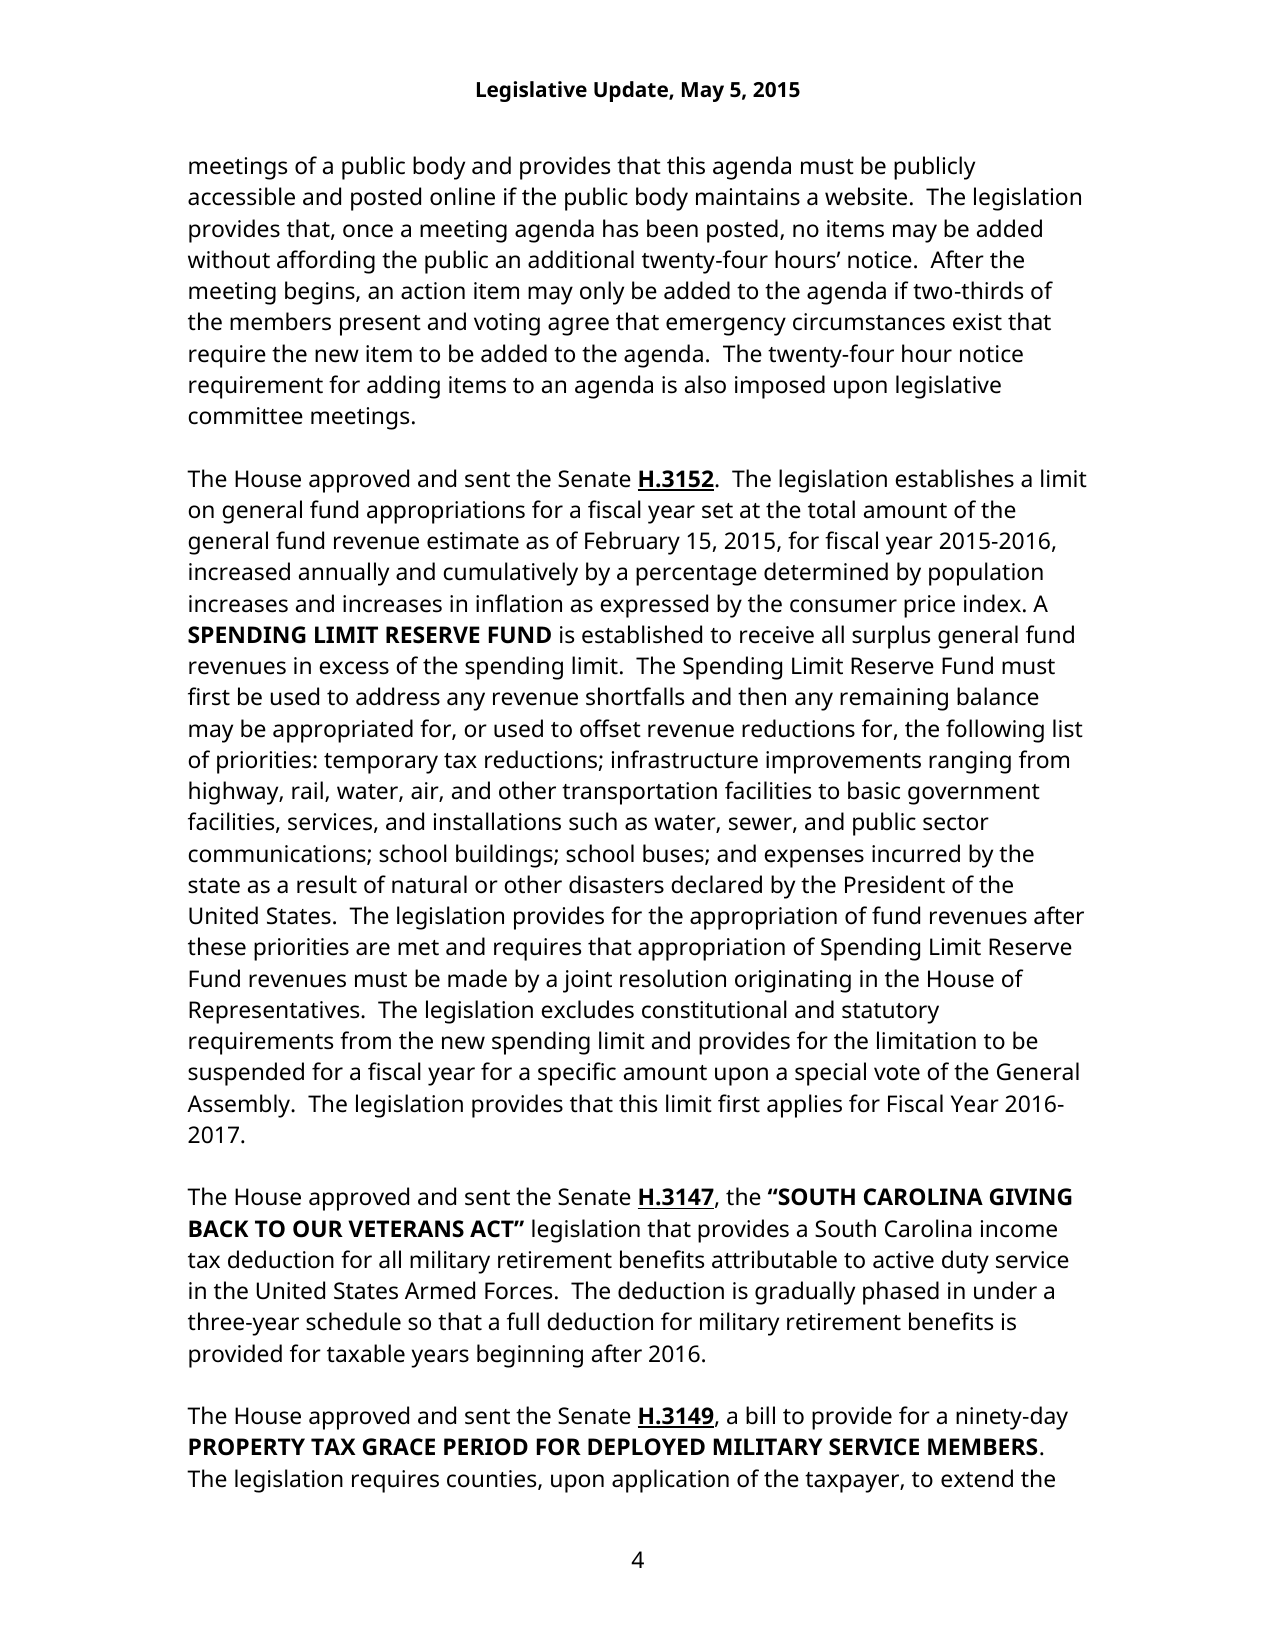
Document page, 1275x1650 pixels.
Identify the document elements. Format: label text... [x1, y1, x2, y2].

text The House approved and sent the Senate H.3147, the “SOUTH CAROLINA GIVING BACK TO OUR VETERANS ACT” legislation that provides a South Carolina income tax deduction for all military retirement benefits attributable to active duty service in the United States Armed Forces. The deduction is gradually phased in under a three-year schedule so that a full deduction for military retirement benefits is provided for taxable years beginning after 2016. [187, 1181, 1087, 1369]
text The House approved and sent the Senate H.3152. The legislation establishes a limit on general fund appropriations for a fiscal year set at the total amount of the general fund revenue estimate as of February 15, 2015, for fiscal year 2015-2016, increased annually and cumulatively by a percentage determined by population increases and increases in inflation as expressed by the consumer price index. A SPENDING LIMIT RESERVE FUND is established to receive all surplus general fund revenues in excess of the spending limit. The Spending Limit Reserve Fund must first be used to address any revenue shortfalls and then any remaining balance may be appropriated for, or used to offset revenue reductions for, the following list of priorities: temporary tax reductions; infrastructure improvements ranging from highway, rail, water, air, and other transportation facilities to basic government facilities, services, and installations such as water, sewer, and public sector communications; school buildings; school buses; and expenses incurred by the state as a result of natural or other disasters declared by the President of the United States. The legislation provides for the appropriation of fund revenues after these priorities are met and requires that appropriation of Spending Limit Reserve Fund revenues must be made by a joint resolution originating in the House of Representatives. The legislation excludes constitutional and statutory requirements from the new spending limit and provides for the limitation to be suspended for a fiscal year for a specific amount upon a special vote of the General Assembly. The legislation provides that this limit first applies for Fiscal Year 2016-2017. [187, 462, 1087, 1150]
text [187, 1400, 1087, 1494]
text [187, 150, 1087, 431]
